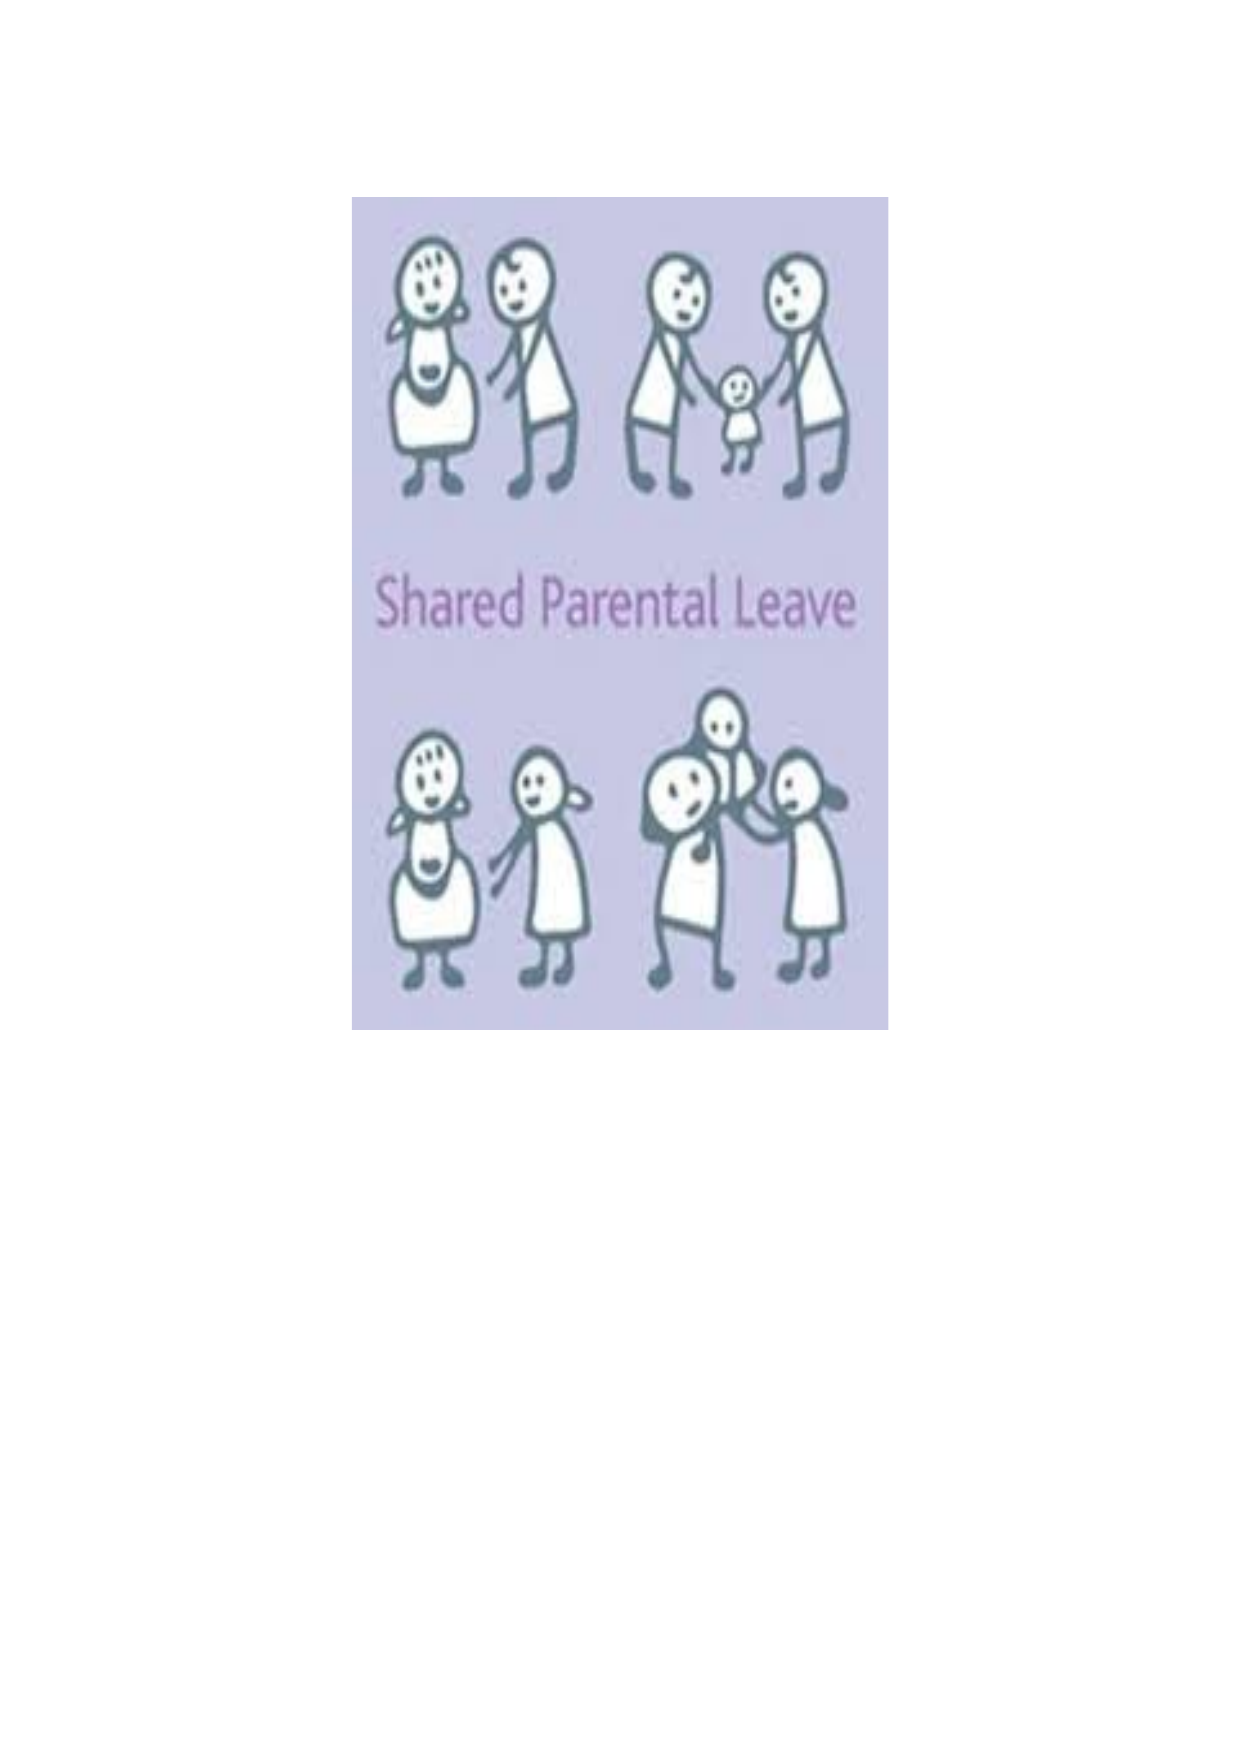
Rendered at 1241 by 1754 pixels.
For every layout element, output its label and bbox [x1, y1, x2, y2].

picture [351, 197, 889, 1030]
